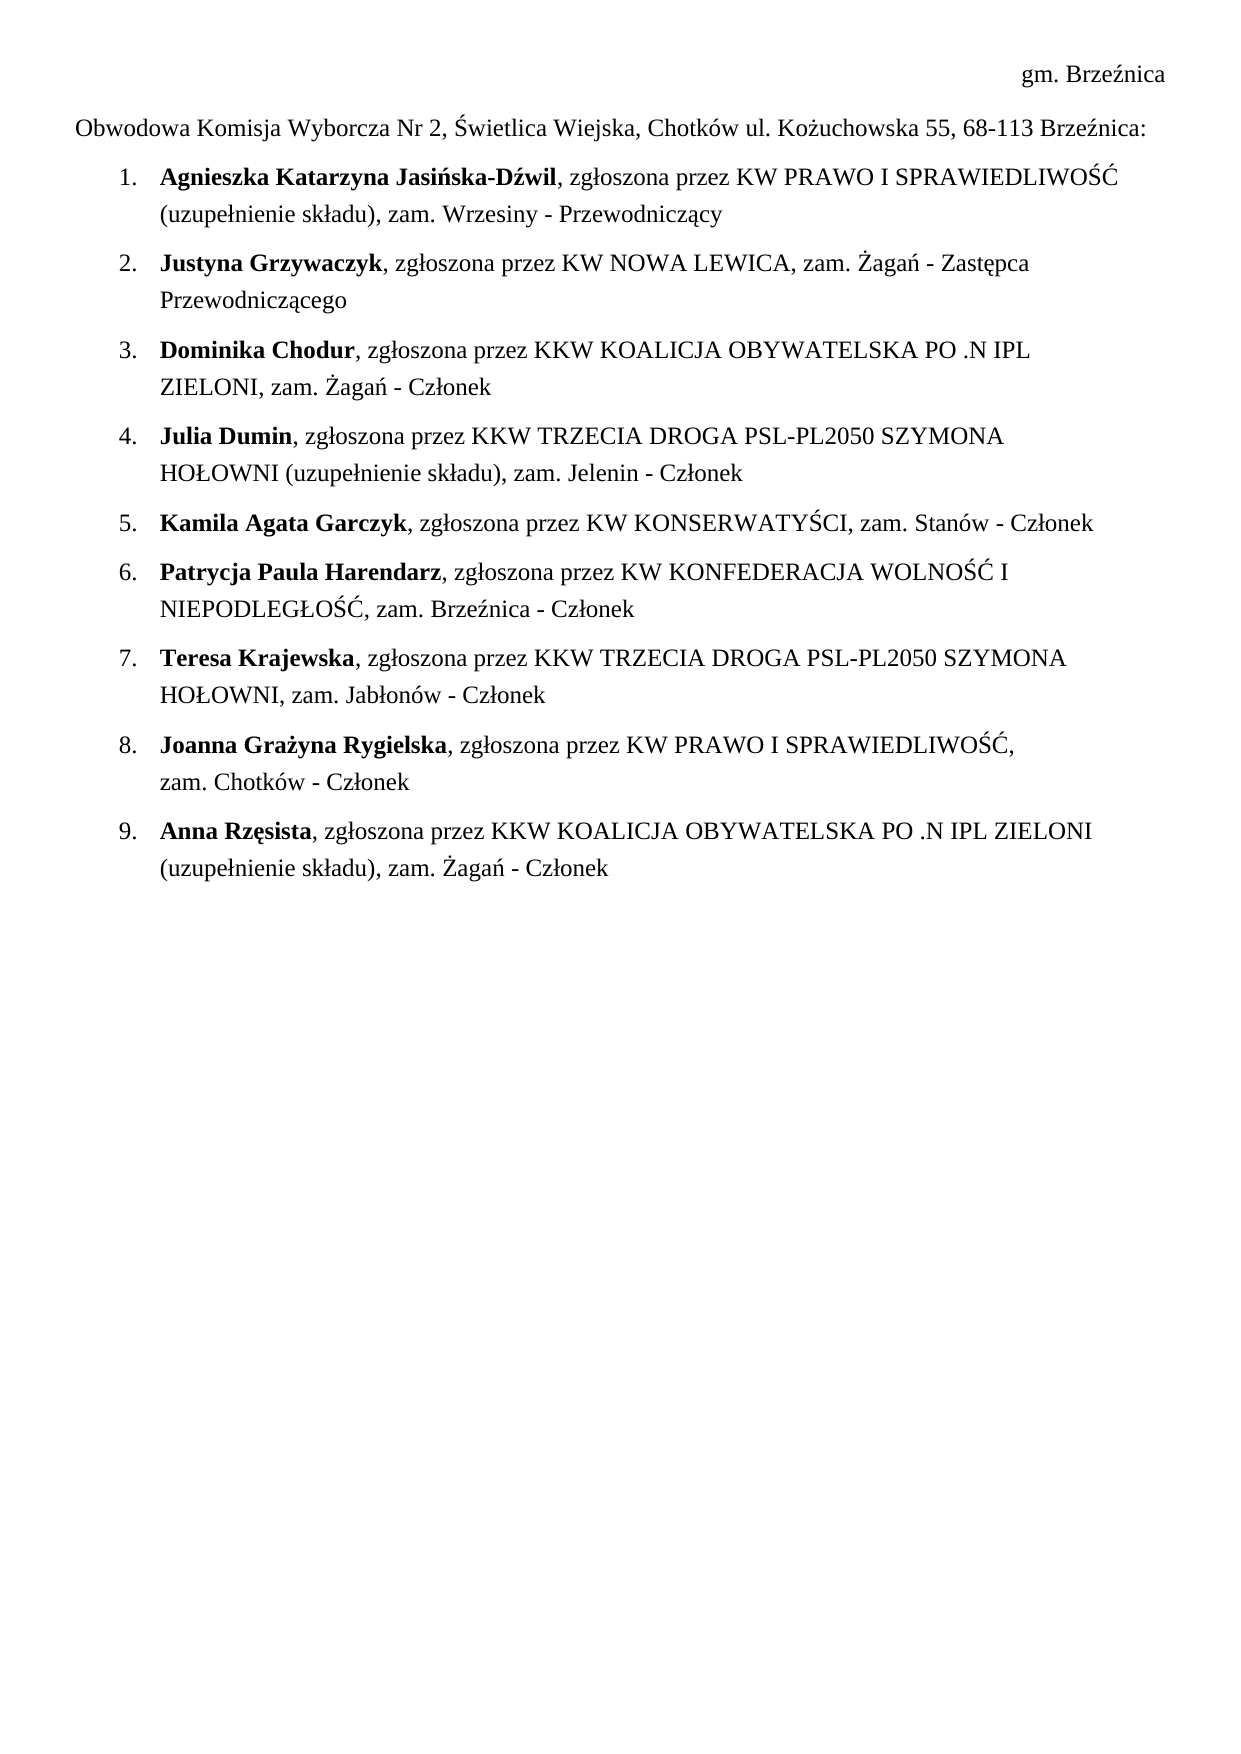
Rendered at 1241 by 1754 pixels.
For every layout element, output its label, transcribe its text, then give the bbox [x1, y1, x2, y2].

table_cell Anna Rzęsista, zgłoszona przez KKW KOALICJA OBYWATELSKA PO .N IPL ZIELONI (uzupełnienie składu), zam. Żagań - Członek [148, 810, 1138, 897]
table_cell 9. [75, 810, 148, 897]
text gm. Brzeźnica [75, 59, 1165, 88]
table_cell Patrycja Paula Harendarz, zgłoszona przez KW KONFEDERACJA WOLNOŚĆ I NIEPODLEGŁOŚĆ, zam. Brzeźnica - Członek [148, 551, 1138, 637]
table_cell 8. [75, 724, 148, 810]
table_cell Justyna Grzywaczyk, zgłoszona przez KW NOWA LEWICA, zam. Żagań - Zastępca Przewodniczącego [148, 243, 1138, 329]
table_cell 7. [75, 638, 148, 724]
table_cell Joanna Grażyna Rygielska, zgłoszona przez KW PRAWO I SPRAWIEDLIWOŚĆ, zam. Chotków - Członek [148, 724, 1138, 810]
text Obwodowa Komisja Wyborcza Nr 2, Świetlica Wiejska, Chotków ul. Kożuchowska 55, 68-113 Brzeźnica: [75, 113, 1165, 142]
table_cell Kamila Agata Garczyk, zgłoszona przez KW KONSERWATYŚCI, zam. Stanów - Członek [148, 502, 1138, 551]
table_cell 4. [75, 415, 148, 502]
table_cell 6. [75, 551, 148, 637]
table_cell Julia Dumin, zgłoszona przez KKW TRZECIA DROGA PSL-PL2050 SZYMONA HOŁOWNI (uzupełnienie składu), zam. Jelenin - Członek [148, 415, 1138, 502]
table_cell 2. [75, 243, 148, 329]
table_header Agnieszka Katarzyna Jasińska-Dźwil, zgłoszona przez KW PRAWO I SPRAWIEDLIWOŚĆ (uzupełnienie składu), zam. Wrzesiny - Przewodniczący [148, 156, 1138, 242]
table_cell Dominika Chodur, zgłoszona przez KKW KOALICJA OBYWATELSKA PO .N IPL ZIELONI, zam. Żagań - Członek [148, 329, 1138, 415]
table_cell Teresa Krajewska, zgłoszona przez KKW TRZECIA DROGA PSL-PL2050 SZYMONA HOŁOWNI, zam. Jabłonów - Członek [148, 638, 1138, 724]
table_header 1. [75, 156, 148, 242]
table_cell 5. [75, 502, 148, 551]
table_cell 3. [75, 329, 148, 415]
